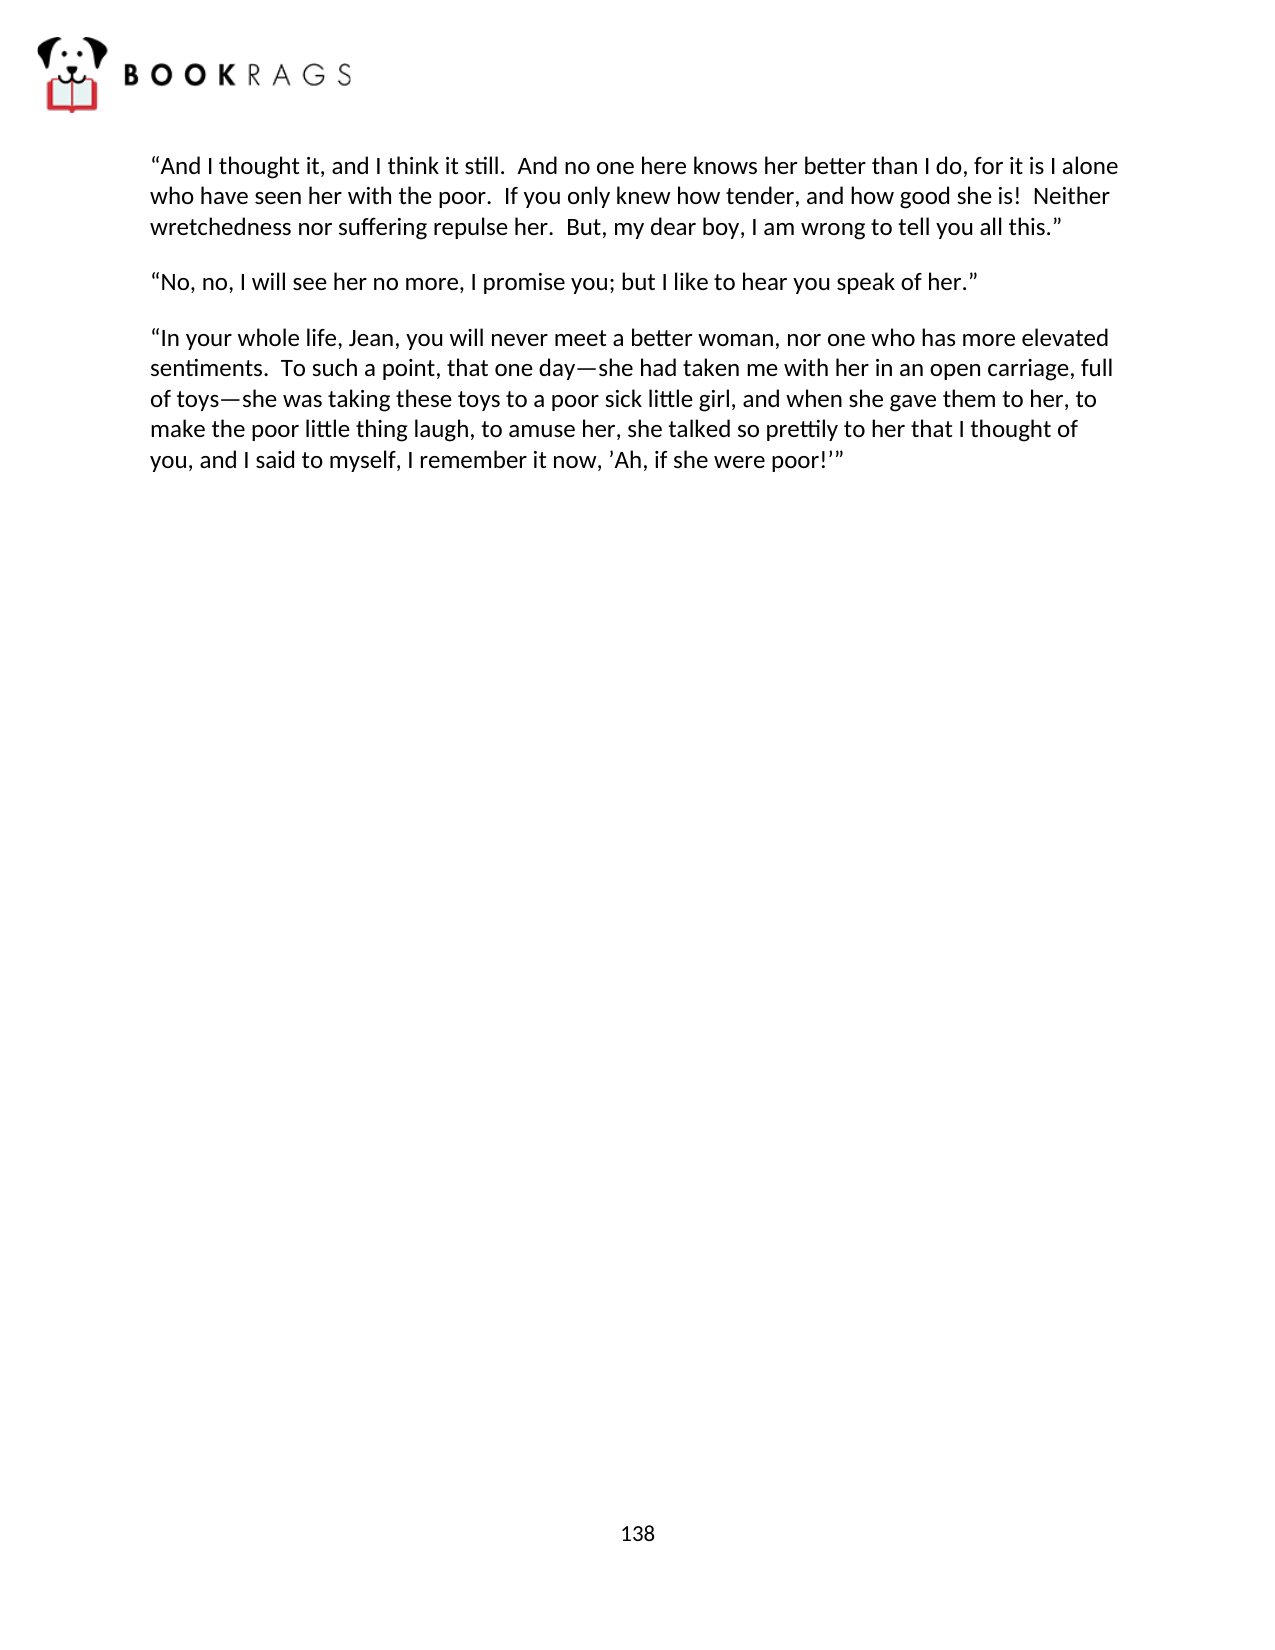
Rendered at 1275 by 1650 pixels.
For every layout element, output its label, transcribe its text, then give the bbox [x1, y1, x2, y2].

text “And I thought it, and I think it still. And no one here knows her better than I do, for it is I alone who have seen her with the poor. If you only knew how tender, and how good she is! Neither wretchedness nor suffering repulse her. But, my dear boy, I am wrong to tell you all this.” [150, 150, 1125, 242]
picture [37, 37, 351, 113]
text “No, no, I will see her no more, I promise you; but I like to hear you speak of her.” [150, 267, 1125, 297]
text “In your whole life, Jean, you will never meet a better woman, nor one who has more elevated sentiments. To such a point, that one day—­she had taken me with her in an open carriage, full of toys—­she was taking these toys to a poor sick little girl, and when she gave them to her, to make the poor little thing laugh, to amuse her, she talked so prettily to her that I thought of you, and I said to myself, I remember it now, ’Ah, if she were poor!’” [150, 322, 1125, 475]
